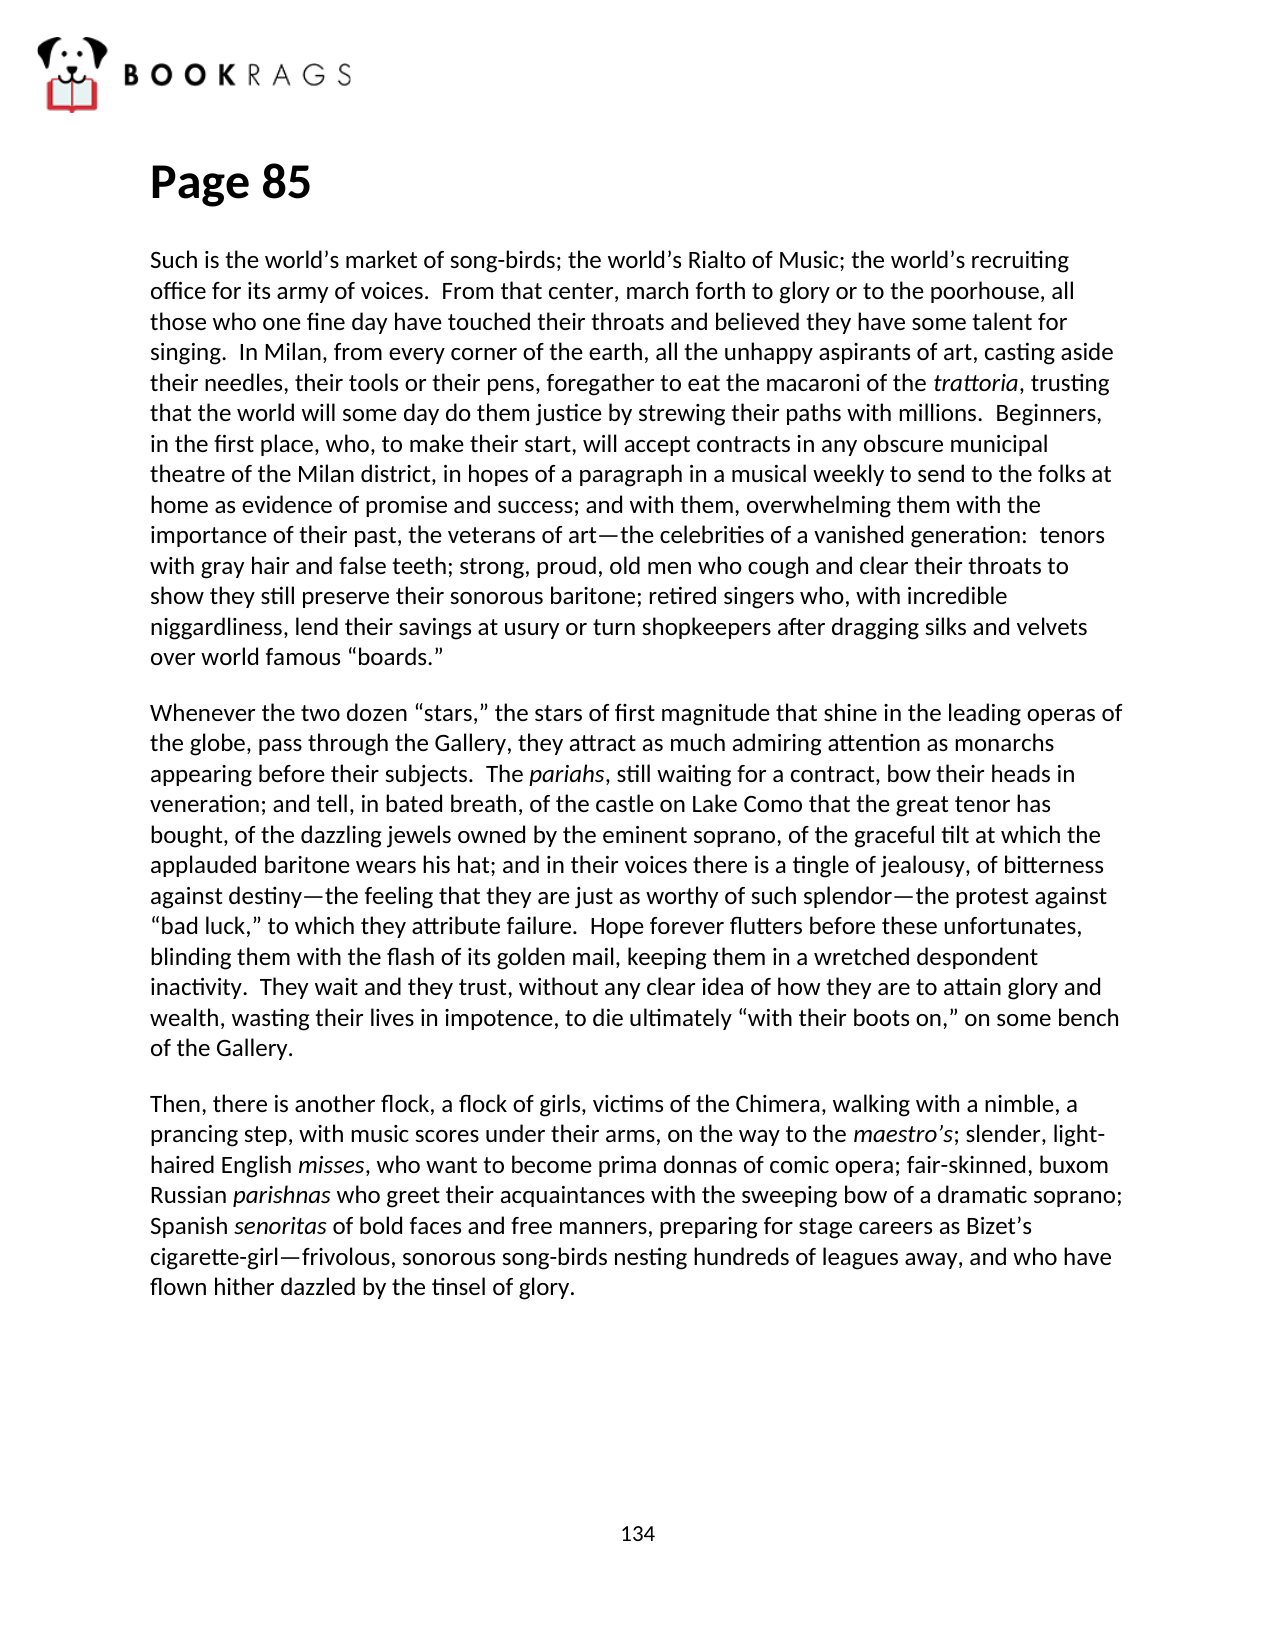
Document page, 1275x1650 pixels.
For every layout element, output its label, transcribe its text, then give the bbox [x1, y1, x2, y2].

text Then, there is another flock, a flock of girls, victims of the Chimera, walking with a nimble, a prancing step, with music scores under their arms, on the way to the maestro’s; slender, light-haired English misses, who want to become prima donnas of comic opera; fair-skinned, buxom Russian parishnas who greet their acquaintances with the sweeping bow of a dramatic soprano; Spanish senoritas of bold faces and free manners, preparing for stage careers as Bizet’s cigarette-girl—­frivolous, sonorous song-birds nesting hundreds of leagues away, and who have flown hither dazzled by the tinsel of glory. [150, 1088, 1125, 1302]
picture [37, 37, 351, 113]
text Such is the world’s market of song-birds; the world’s Rialto of Music; the world’s recruiting office for its army of voices. From that center, march forth to glory or to the poorhouse, all those who one fine day have touched their throats and believed they have some talent for singing. In Milan, from every corner of the earth, all the unhappy aspirants of art, casting aside their needles, their tools or their pens, foregather to eat the macaroni of the trattoria, trusting that the world will some day do them justice by strewing their paths with millions. Beginners, in the first place, who, to make their start, will accept contracts in any obscure municipal theatre of the Milan district, in hopes of a paragraph in a musical weekly to send to the folks at home as evidence of promise and success; and with them, overwhelming them with the importance of their past, the veterans of art—­the celebrities of a vanished generation: tenors with gray hair and false teeth; strong, proud, old men who cough and clear their throats to show they still preserve their sonorous baritone; retired singers who, with incredible niggardliness, lend their savings at usury or turn shopkeepers after dragging silks and velvets over world famous “boards.” [150, 244, 1125, 672]
text Page 85 [150, 150, 1125, 211]
text Whenever the two dozen “stars,” the stars of first magnitude that shine in the leading operas of the globe, pass through the Gallery, they attract as much admiring attention as monarchs appearing before their subjects. The pariahs, still waiting for a contract, bow their heads in veneration; and tell, in bated breath, of the castle on Lake Como that the great tenor has bought, of the dazzling jewels owned by the eminent soprano, of the graceful tilt at which the applauded baritone wears his hat; and in their voices there is a tingle of jealousy, of bitterness against destiny—­the feeling that they are just as worthy of such splendor—­the protest against “bad luck,” to which they attribute failure. Hope forever flutters before these unfortunates, blinding them with the flash of its golden mail, keeping them in a wretched despondent inactivity. They wait and they trust, without any clear idea of how they are to attain glory and wealth, wasting their lives in impotence, to die ultimately “with their boots on,” on some bench of the Gallery. [150, 697, 1125, 1063]
